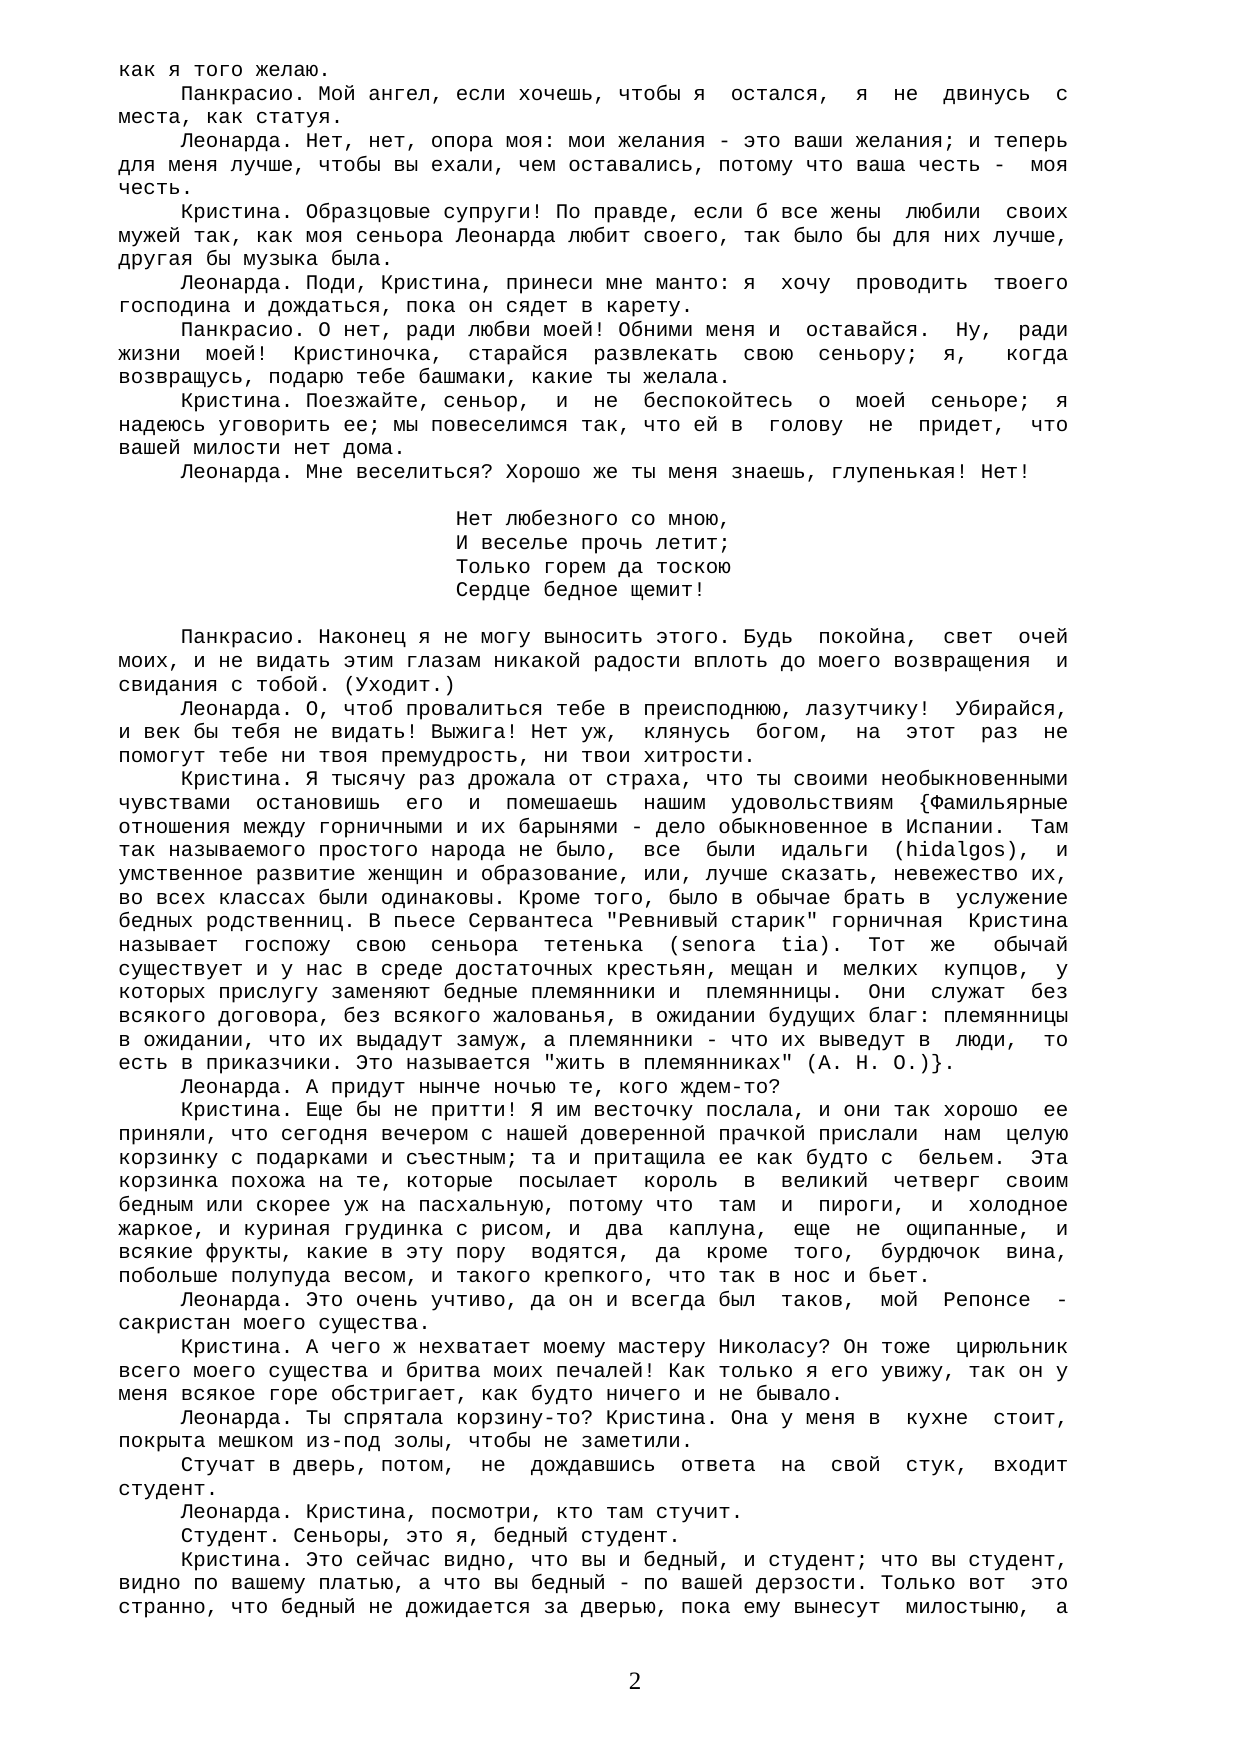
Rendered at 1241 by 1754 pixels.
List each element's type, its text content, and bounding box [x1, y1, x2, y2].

text побольше полупуда весом, и такого крепкого, что так в нос и бьет. [118, 1265, 1152, 1289]
text честь. [118, 177, 1152, 201]
text Кристина. Я тысячу раз дрожала от страха, что ты своими необыкновенными [118, 768, 1152, 792]
text и век бы тебя не видать! Выжига! Нет уж, клянусь богом, на этот раз не [118, 721, 1152, 745]
text во всех классах были одинаковы. Кроме того, было в обычае брать в услужение [118, 887, 1152, 910]
text бедных родственниц. В пьесе Сервантеса "Ревнивый старик" горничная Кристина [118, 910, 1152, 934]
text господина и дождаться, пока он сядет в карету. [118, 296, 1152, 319]
text которых прислугу заменяют бедные племянники и племянницы. Они служат без [118, 981, 1152, 1005]
text всякого договора, без всякого жалованья, в ожидании будущих благ: племянницы [118, 1005, 1152, 1028]
text Сердце бедное щемит! [118, 579, 1152, 603]
text Нет любезного со мною, [118, 508, 1152, 532]
text всего моего существа и бритва моих печалей! Как только я его увижу, так он у [118, 1359, 1152, 1383]
text называет госпожу свою сеньора тетенька (senora tia). Тот же обычай [118, 934, 1152, 958]
text сакристан моего существа. [118, 1312, 1152, 1336]
text помогут тебе ни твоя премудрость, ни твои хитрости. [118, 745, 1152, 768]
text Студент. Сеньоры, это я, бедный студент. [118, 1525, 1152, 1549]
text покрыта мешком из-под золы, чтобы не заметили. [118, 1431, 1152, 1454]
text существует и у нас в среде достаточных крестьян, мещан и мелких купцов, у [118, 958, 1152, 981]
text Панкрасио. Мой ангел, если хочешь, чтобы я остался, я не двинусь с [118, 83, 1152, 106]
text студент. [118, 1478, 1152, 1501]
text для меня лучше, чтобы вы ехали, чем оставались, потому что ваша честь - моя [118, 154, 1152, 177]
text возвращусь, подарю тебе башмаки, какие ты желала. [118, 366, 1152, 390]
text свидания с тобой. (Уходит.) [118, 674, 1152, 697]
text И веселье прочь летит; [118, 532, 1152, 556]
text отношения между горничными и их барынями - дело обыкновенное в Испании. Там [118, 816, 1152, 839]
text Леонарда. Это очень учтиво, да он и всегда был таков, мой Репонсе - [118, 1289, 1152, 1312]
text приняли, что сегодня вечером с нашей доверенной прачкой прислали нам целую [118, 1123, 1152, 1147]
text видно по вашему платью, а что вы бедный - по вашей дерзости. Только вот это [118, 1572, 1152, 1596]
text Леонарда. Мне веселиться? Хорошо же ты меня знаешь, глупенькая! Нет! [118, 461, 1152, 485]
text есть в приказчики. Это называется "жить в племянниках" (А. Н. О.)}. [118, 1052, 1152, 1076]
text как я того желаю. [118, 59, 1152, 83]
text жаркое, и куриная грудинка с рисом, и два каплуна, еще не ощипанные, и [118, 1218, 1152, 1241]
text умственное развитие женщин и образование, или, лучше сказать, невежество их, [118, 863, 1152, 887]
text Леонарда. Кристина, посмотри, кто там стучит. [118, 1501, 1152, 1525]
text вашей милости нет дома. [118, 437, 1152, 461]
text меня всякое горе обстригает, как будто ничего и не бывало. [118, 1383, 1152, 1407]
text так называемого простого народа не было, все были идальги (hidalgos), и [118, 839, 1152, 863]
text жизни моей! Кристиночка, старайся развлекать свою сеньору; я, когда [118, 343, 1152, 366]
text Кристина. Еще бы не притти! Я им весточку послала, и они так хорошо ее [118, 1099, 1152, 1123]
text другая бы музыка была. [118, 248, 1152, 272]
text моих, и не видать этим глазам никакой радости вплоть до моего возвращения и [118, 650, 1152, 674]
text Только горем да тоскою [118, 556, 1152, 579]
text надеюсь уговорить ее; мы повеселимся так, что ей в голову не придет, что [118, 414, 1152, 437]
text бедным или скорее уж на пасхальную, потому что там и пироги, и холодное [118, 1194, 1152, 1218]
text Стучат в дверь, потом, не дождавшись ответа на свой стук, входит [118, 1454, 1152, 1478]
text корзинку с подарками и съестным; та и притащила ее как будто с бельем. Эта [118, 1147, 1152, 1170]
text Леонарда. Нет, нет, опора моя: мои желания - это ваши желания; и теперь [118, 130, 1152, 154]
text в ожидании, что их выдадут замуж, а племянники - что их выведут в люди, то [118, 1028, 1152, 1052]
text Панкрасио. Наконец я не могу выносить этого. Будь покойна, свет очей [118, 627, 1152, 650]
text всякие фрукты, какие в эту пору водятся, да кроме того, бурдючок вина, [118, 1241, 1152, 1265]
text Леонарда. Поди, Кристина, принеси мне манто: я хочу проводить твоего [118, 272, 1152, 296]
text Леонарда. О, чтоб провалиться тебе в преисподнюю, лазутчику! Убирайся, [118, 697, 1152, 721]
text Кристина. Образцовые супруги! По правде, если б все жены любили своих [118, 201, 1152, 224]
text мужей так, как моя сеньора Леонарда любит своего, так было бы для них лучше, [118, 224, 1152, 248]
text Кристина. Это сейчас видно, что вы и бедный, и студент; что вы студент, [118, 1549, 1152, 1572]
text странно, что бедный не дожидается за дверью, пока ему вынесут милостыню, а [118, 1596, 1152, 1620]
text места, как статуя. [118, 106, 1152, 130]
text Леонарда. А придут нынче ночью те, кого ждем-то? [118, 1076, 1152, 1099]
text Кристина. А чего ж нехватает моему мастеру Николасу? Он тоже цирюльник [118, 1336, 1152, 1359]
text Кристина. Поезжайте, сеньор, и не беспокойтесь о моей сеньоре; я [118, 390, 1152, 414]
text корзинка похожа на те, которые посылает король в великий четверг своим [118, 1170, 1152, 1194]
text Леонарда. Ты спрятала корзину-то? Кристина. Она у меня в кухне стоит, [118, 1407, 1152, 1431]
text Панкрасио. О нет, ради любви моей! Обними меня и оставайся. Ну, ради [118, 319, 1152, 343]
text чувствами остановишь его и помешаешь нашим удовольствиям {Фамильярные [118, 792, 1152, 816]
